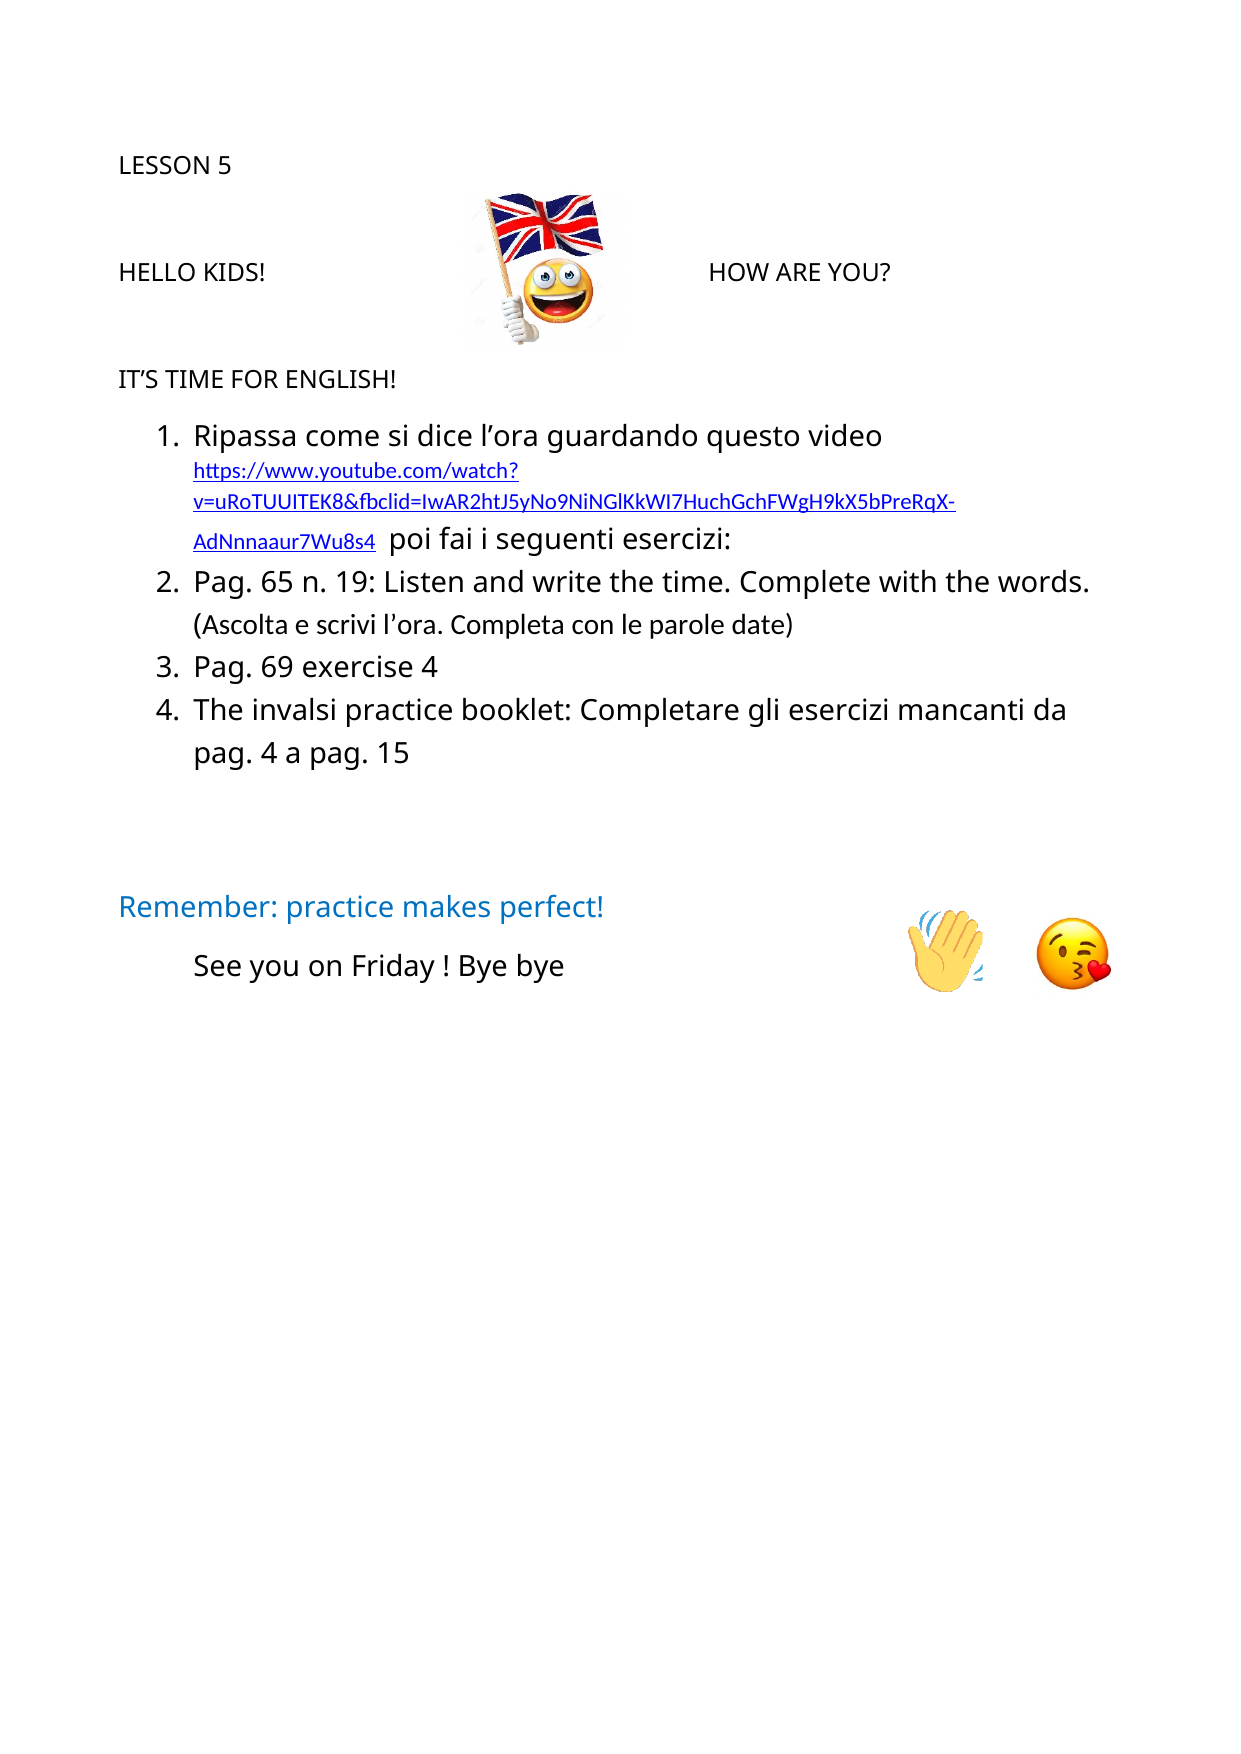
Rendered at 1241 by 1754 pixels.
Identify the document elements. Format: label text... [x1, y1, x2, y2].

list See you on Friday ! Bye bye [193, 945, 905, 985]
text Remember: practice makes perfect! [118, 886, 1122, 926]
list Pag. 69 exercise 4 [156, 646, 1122, 686]
text HELLO KIDS! HOW ARE YOU? [118, 254, 461, 288]
list Pag. 65 n. 19: Listen and write the time. Complete with the words. (Ascolta e scrivi l’ora. Completa con le parole date) [156, 561, 1122, 643]
list The invalsi practice booklet: Completare gli esercizi mancanti da pag. 4 a pag. 15 [156, 689, 1122, 772]
text LESSON 5 [118, 148, 1122, 182]
picture [461, 191, 629, 349]
text HELLO KIDS! HOW ARE YOU? [629, 254, 1122, 288]
text IT’S TIME FOR ENGLISH! [118, 361, 1122, 395]
picture [905, 906, 1164, 1009]
list Ripassa come si dice l’ora guardando questo video https://www.youtube.com/watch?v=uRoTUUITEK8&fbclid=IwAR2htJ5yNo9NiNGlKkWI7HuchGchFWgH9kX5bPreRqX-AdNnnaaur7Wu8s4 poi fai i seguenti esercizi: [156, 415, 1122, 558]
